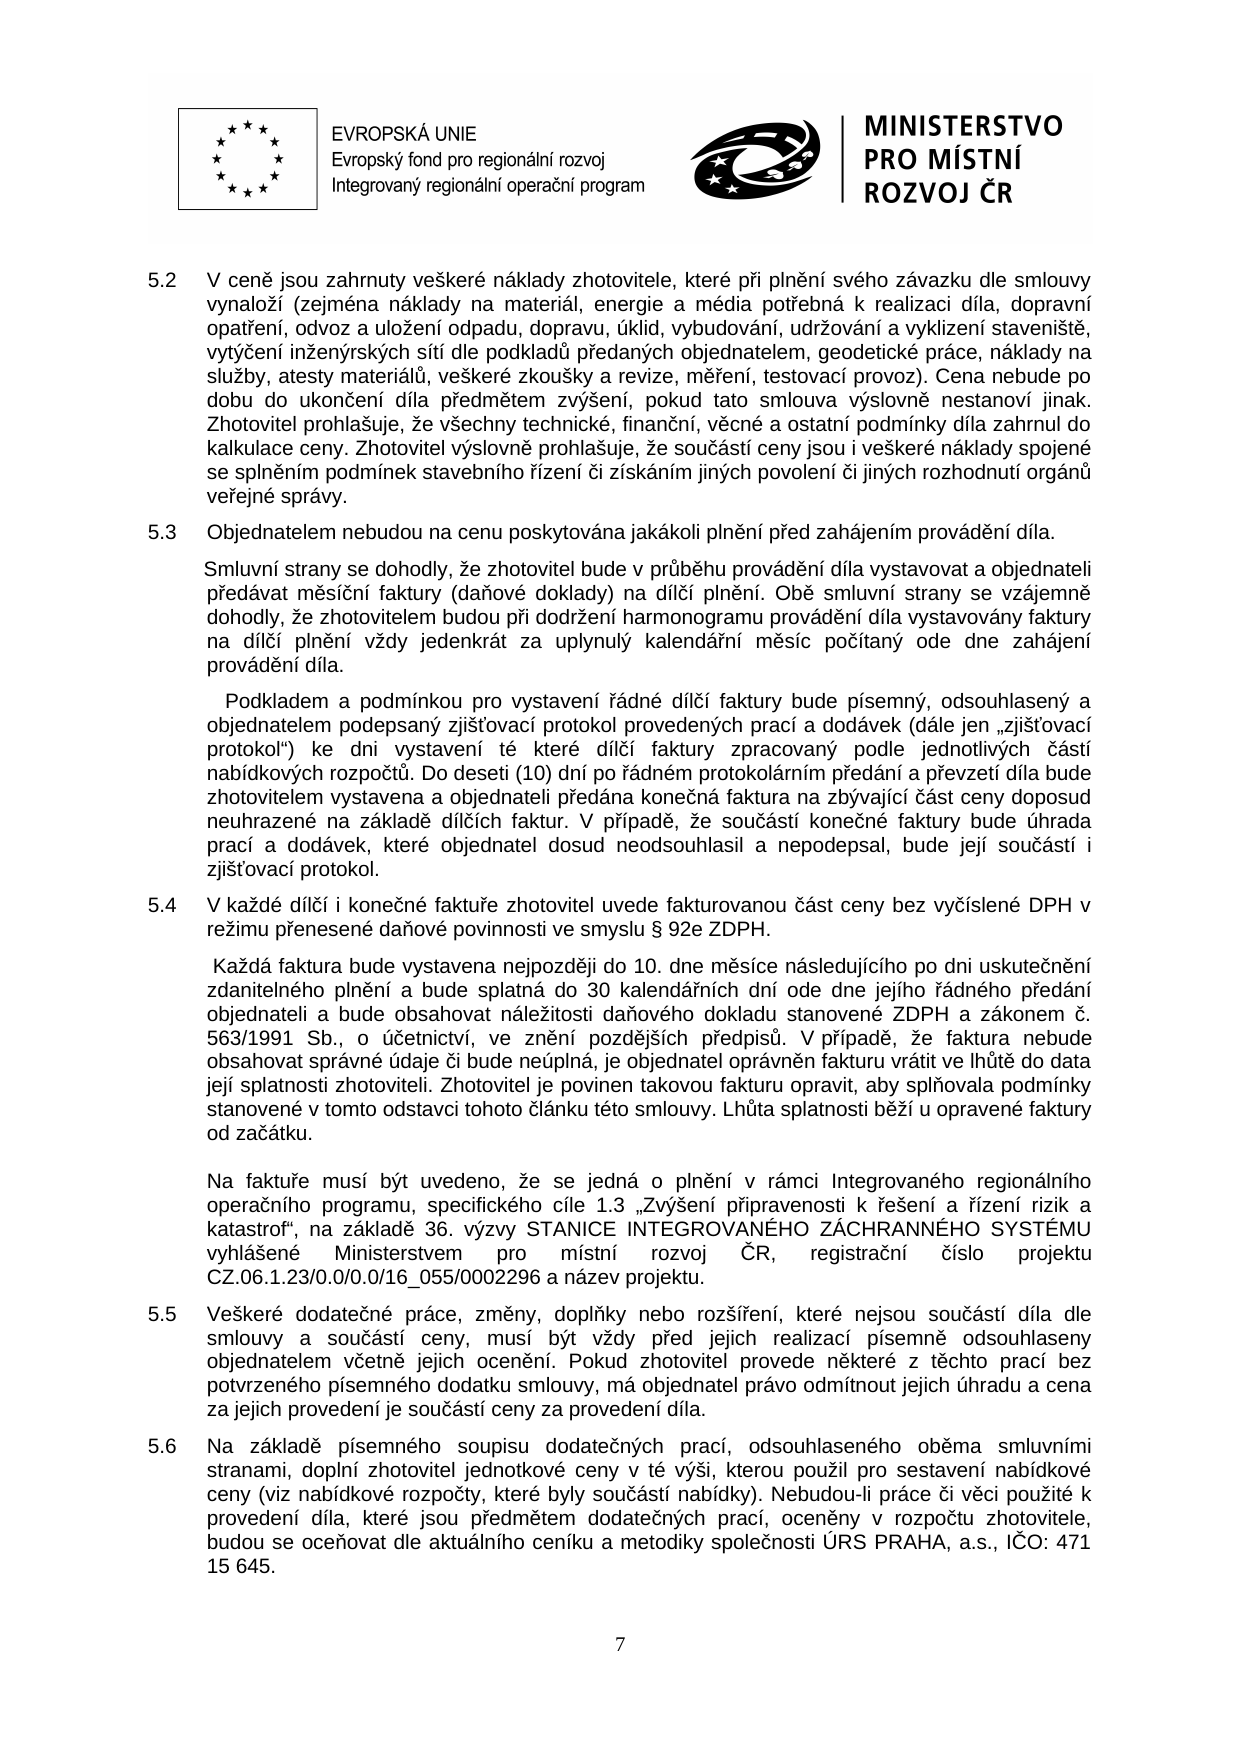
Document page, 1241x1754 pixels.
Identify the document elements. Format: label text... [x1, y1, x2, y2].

list Každá faktura bude vystavena nejpozději do 10. dne měsíce následujícího po dni uskutečnění zdanitelného plnění a bude splatná do 30 kalendářních dní ode dne jejího řádného předání objednateli a bude obsahovat náležitosti daňového dokladu stanovené ZDPH a zákonem č. 563/1991 Sb., o účetnictví, ve znění pozdějších předpisů. V případě, že faktura nebude obsahovat správné údaje či bude neúplná, je objednatel oprávněn fakturu vrátit ve lhůtě do data její splatnosti zhotoviteli. Zhotovitel je povinen takovou fakturu opravit, aby splňovala podmínky stanovené v tomto odstavci tohoto článku této smlouvy. Lhůta splatnosti běží u opravené faktury od začátku. [192, 953, 1093, 1145]
list Objednatelem nebudou na cenu poskytována jakákoli plnění před zahájením provádění díla. [148, 520, 1093, 544]
list Na základě písemného soupisu dodatečných prací, odsouhlaseného oběma smluvními stranami, doplní zhotovitel jednotkové ceny v té výši, kterou použil pro sestavení nabídkové ceny (viz nabídkové rozpočty, které byly součástí nabídky). Nebudou-li práce či věci použité k provedení díla, které jsou předmětem dodatečných prací, oceněny v rozpočtu zhotovitele, budou se oceňovat dle aktuálního ceníku a metodiky společnosti ÚRS PRAHA, a.s., IČO: 471 15 645. [148, 1434, 1093, 1577]
list Veškeré dodatečné práce, změny, doplňky nebo rozšíření, které nejsou součástí díla dle smlouvy a součástí ceny, musí být vždy před jejich realizací písemně odsouhlaseny objednatelem včetně jejich ocenění. Pokud zhotovitel provede některé z těchto prací bez potvrzeného písemného dodatku smlouvy, má objednatel právo odmítnout jejich úhradu a cena za jejich provedení je součástí ceny za provedení díla. [148, 1301, 1093, 1421]
list V každé dílčí i konečné faktuře zhotovitel uvede fakturovanou část ceny bez vyčíslené DPH v režimu přenesené daňové povinnosti ve smyslu § 92e ZDPH. [148, 893, 1093, 941]
text Podkladem a podmínkou pro vystavení řádné dílčí faktury bude písemný, odsouhlasený a objednatelem podepsaný zjišťovací protokol provedených prací a dodávek (dále jen „zjišťovací protokol“) ke dni vystavení té které dílčí faktury zpracovaný podle jednotlivých částí nabídkových rozpočtů. Do deseti (10) dní po řádném protokolárním předání a převzetí díla bude zhotovitelem vystavena a objednateli předána konečná faktura na zbývající část ceny doposud neuhrazené na základě dílčích faktur. V případě, že součástí konečné faktury bude úhrada prací a dodávek, které objednatel dosud neodsouhlasil a nepodepsal, bude její součástí i zjišťovací protokol. [177, 689, 1093, 881]
list V ceně jsou zahrnuty veškeré náklady zhotovitele, které při plnění svého závazku dle smlouvy vynaloží (zejména náklady na materiál, energie a média potřebná k realizaci díla, dopravní opatření, odvoz a uložení odpadu, dopravu, úklid, vybudování, udržování a vyklizení staveniště, vytýčení inženýrských sítí dle podkladů předaných objednatelem, geodetické práce, náklady na služby, atesty materiálů, veškeré zkoušky a revize, měření, testovací provoz). Cena nebude po dobu do ukončení díla předmětem zvýšení, pokud tato smlouva výslovně nestanoví jinak. Zhotovitel prohlašuje, že všechny technické, finanční, věcné a ostatní podmínky díla zahrnul do kalkulace ceny. Zhotovitel výslovně prohlašuje, že součástí ceny jsou i veškeré náklady spojené se splněním podmínek stavebního řízení či získáním jiných povolení či jiných rozhodnutí orgánů veřejné správy. [148, 268, 1093, 508]
text Smluvní strany se dohodly, že zhotovitel bude v průběhu provádění díla vystavovat a objednateli předávat měsíční faktury (daňové doklady) na dílčí plnění. Obě smluvní strany se vzájemně dohodly, že zhotovitelem budou při dodržení harmonogramu provádění díla vystavovány faktury na dílčí plnění vždy jedenkrát za uplynulý kalendářní měsíc počítaný ode dne zahájení provádění díla. [192, 557, 1093, 676]
list Na faktuře musí být uvedeno, že se jedná o plnění v rámci Integrovaného regionálního operačního programu, specifického cíle 1.3 „Zvýšení připravenosti k řešení a řízení rizik a katastrof“, na základě 36. výzvy STANICE INTEGROVANÉHO ZÁCHRANNÉHO SYSTÉMU vyhlášené Ministerstvem pro místní rozvoj ČR, registrační číslo projektu CZ.06.1.23/0.0/0.0/16_055/0002296 a název projektu. [207, 1169, 1093, 1289]
picture [147, 73, 1093, 244]
